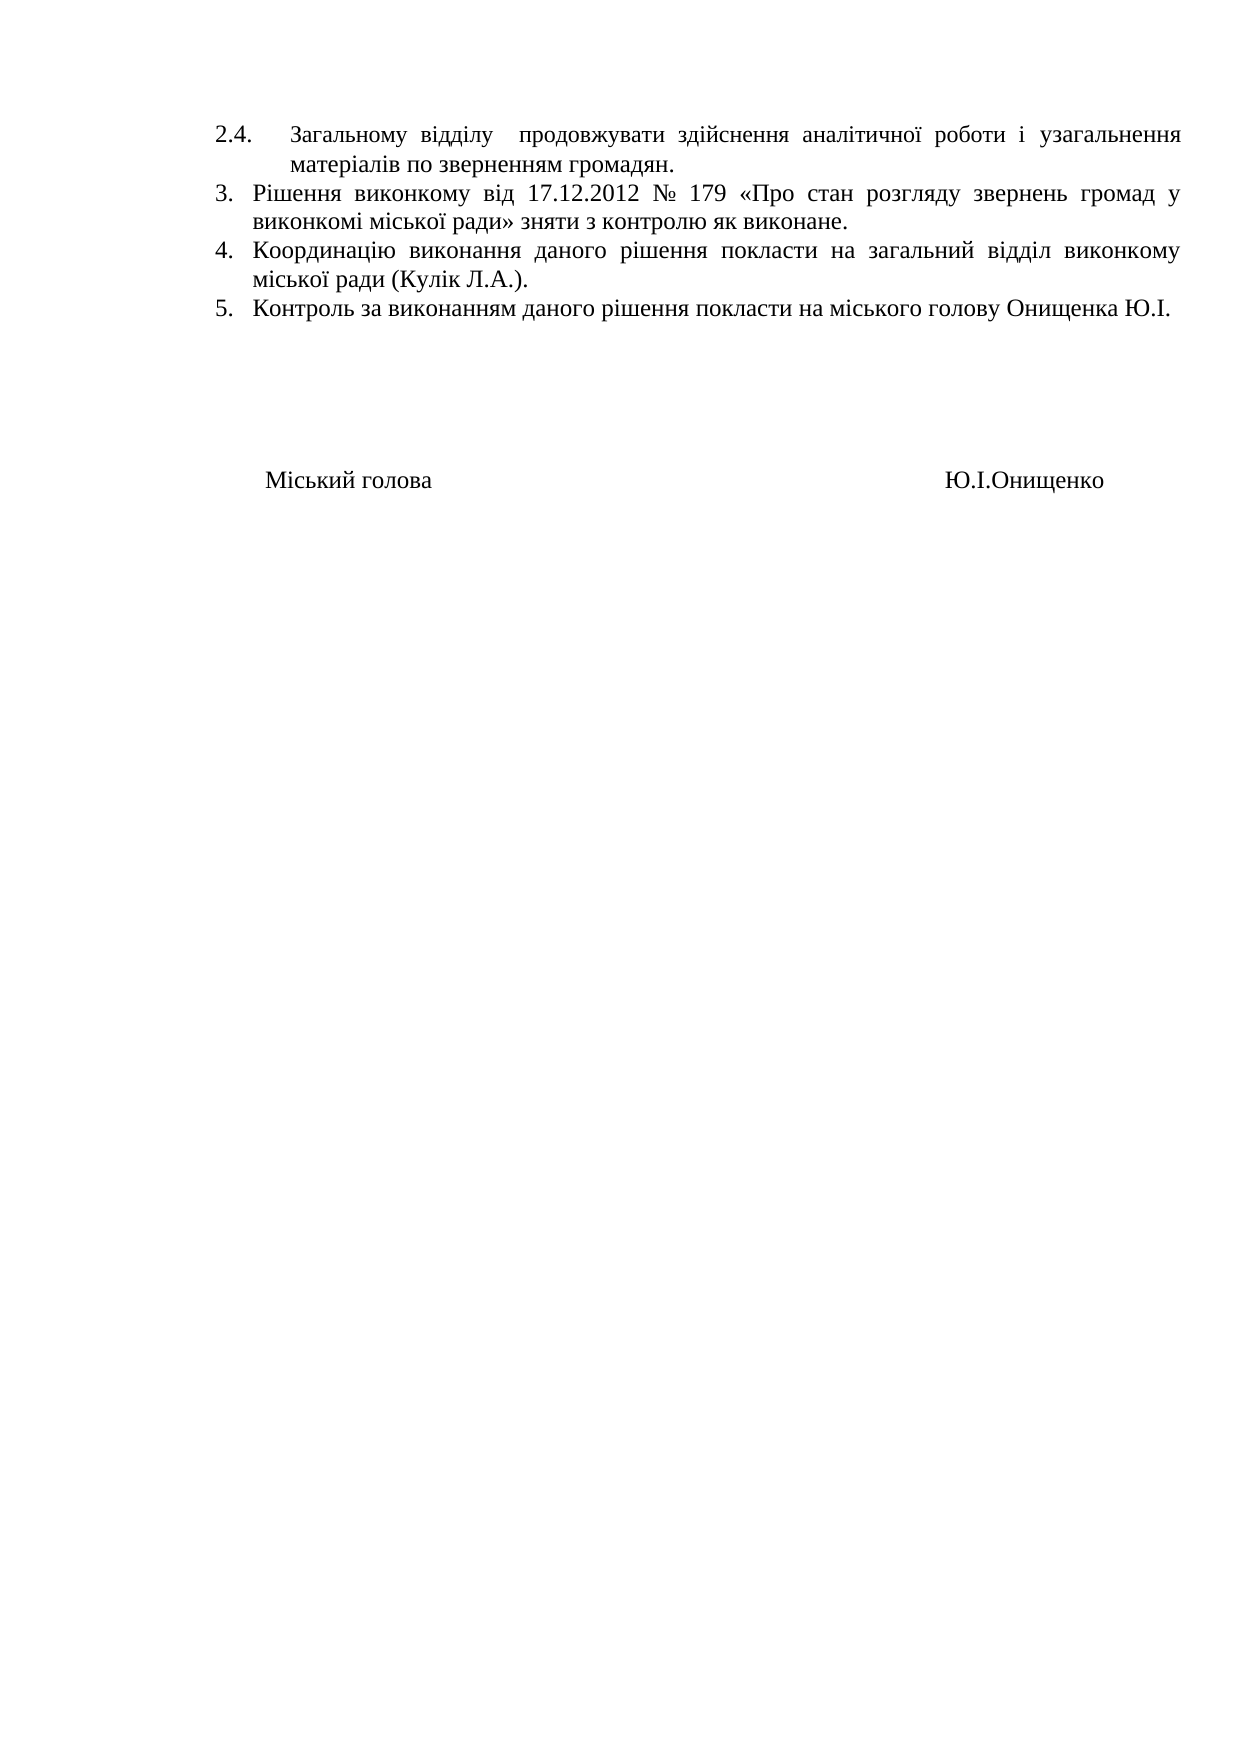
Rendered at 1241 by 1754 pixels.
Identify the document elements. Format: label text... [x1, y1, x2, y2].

text Міський голова Ю.І.Онищенко [177, 466, 1152, 494]
list Контроль за виконанням даного рішення покласти на міського голову Онищенка Ю.І. [215, 293, 1181, 321]
list Рішення виконкому від 17.12.2012 № 179 «Про стан розгляду звернень громад у виконкомі міської ради» зняти з контролю як виконане. [215, 178, 1181, 235]
list Координацію виконання даного рішення покласти на загальний відділ виконкому міської ради (Кулік Л.А.). [215, 235, 1181, 293]
list Загальному відділу продовжувати здійснення аналітичної роботи і узагальнення матеріалів по зверненням громадян. [215, 118, 1181, 178]
